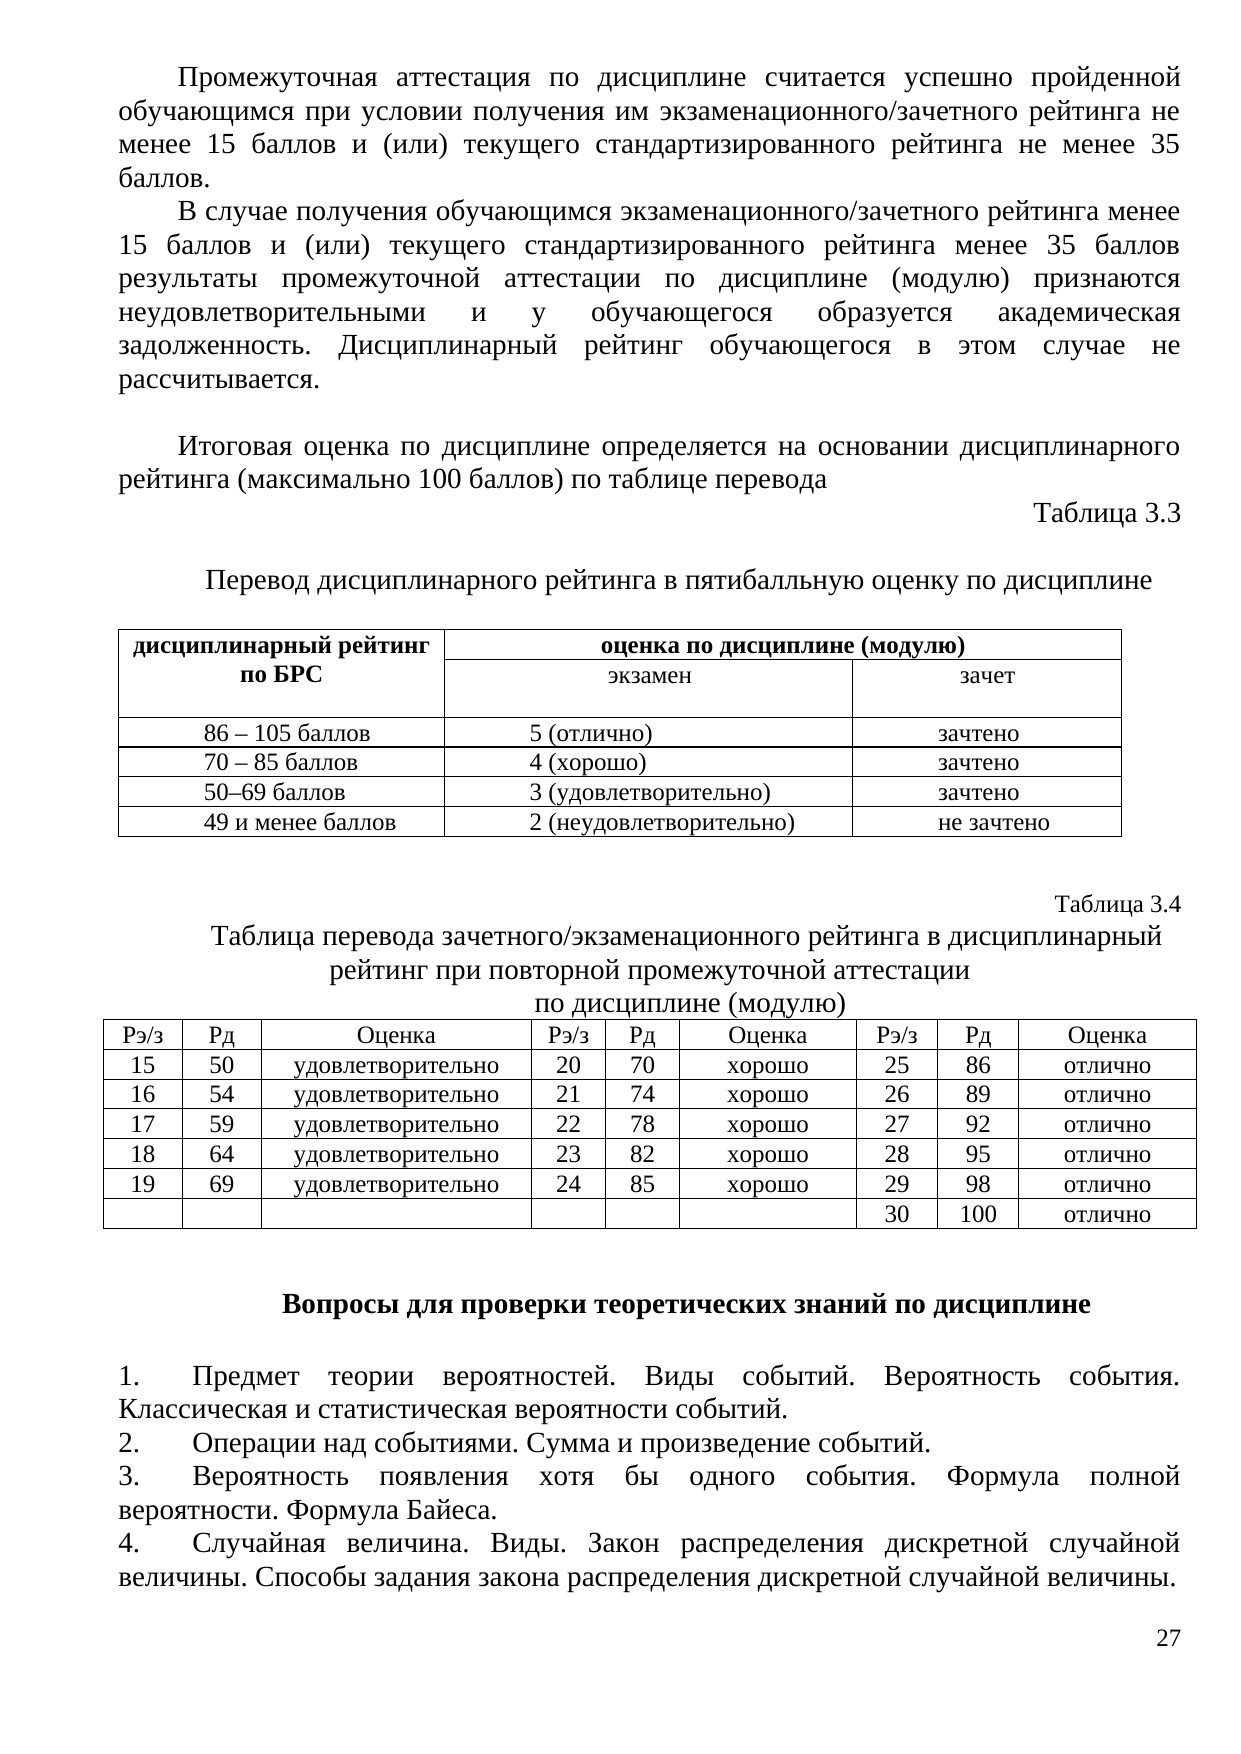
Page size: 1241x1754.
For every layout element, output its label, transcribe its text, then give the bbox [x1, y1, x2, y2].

table_cell 3 (удовлетворительно) [445, 777, 852, 806]
table_cell 95 [938, 1139, 1018, 1168]
list В случае получения обучающимся экзаменационного/зачетного рейтинга менее 15 баллов и (или) текущего стандартизированного рейтинга менее 35 баллов результаты промежуточной аттестации по дисциплине (модулю) признаются неудовлетворительными и у обучающегося образуется академическая задолженность. Дисциплинарный рейтинг обучающегося в этом случае не рассчитывается. [118, 193, 1181, 394]
table_cell 82 [606, 1139, 679, 1168]
table_cell зачтено [853, 718, 1121, 746]
table_cell 21 [532, 1080, 605, 1108]
table_header оценка по дисциплине (модулю) [445, 630, 1121, 659]
list Итоговая оценка по дисциплине определяется на основании дисциплинарного рейтинга (максимально 100 баллов) по таблице перевода [118, 428, 1181, 495]
table_cell [680, 1199, 856, 1227]
table_cell 16 [104, 1080, 182, 1108]
table_cell отлично [1019, 1080, 1196, 1108]
table_cell хорошо [680, 1109, 856, 1138]
table_cell 59 [183, 1109, 261, 1138]
table_header Рд [606, 1020, 679, 1049]
table_header Рэ/з [104, 1020, 182, 1049]
table_cell хорошо [680, 1050, 856, 1078]
table_cell 19 [104, 1169, 182, 1198]
table_cell 85 [606, 1169, 679, 1198]
table_cell 50 [183, 1050, 261, 1078]
table_cell 78 [606, 1109, 679, 1138]
table_header Оценка [680, 1020, 856, 1049]
text Таблица перевода зачетного/экзаменационного рейтинга в дисциплинарный рейтинг при повторной промежуточной аттестации [118, 918, 1181, 985]
table_cell зачтено [853, 777, 1121, 806]
table_header Оценка [262, 1020, 531, 1049]
table_cell 27 [857, 1109, 937, 1138]
list Перевод дисциплинарного рейтинга в пятибалльную оценку по дисциплине [118, 562, 1181, 596]
table_header Рд [183, 1020, 261, 1049]
list Операции над событиями. Сумма и произведение событий. [118, 1425, 1181, 1458]
table_cell 30 [857, 1199, 937, 1227]
table_cell [183, 1199, 261, 1227]
table_cell удовлетворительно [262, 1050, 531, 1078]
table_cell отлично [1019, 1169, 1196, 1198]
list Вероятность появления хотя бы одного события. Формула полной вероятности. Формула Байеса. [118, 1458, 1181, 1526]
table_cell 100 [938, 1199, 1018, 1227]
table_cell 25 [857, 1050, 937, 1078]
table_cell 24 [532, 1169, 605, 1198]
list Вопросы для проверки теоретических знаний по дисциплине [118, 1286, 1181, 1319]
table_cell 70 [606, 1050, 679, 1078]
table_cell удовлетворительно [262, 1109, 531, 1138]
table_header Рд [938, 1020, 1018, 1049]
table_cell 49 и менее баллов [119, 807, 444, 836]
table_cell отлично [1019, 1050, 1196, 1078]
table_cell 28 [857, 1139, 937, 1168]
table_cell 89 [938, 1080, 1018, 1108]
table_cell 15 [104, 1050, 182, 1078]
table_cell [104, 1199, 182, 1227]
table_cell 17 [104, 1109, 182, 1138]
table_cell 69 [183, 1169, 261, 1198]
table_header Рэ/з [857, 1020, 937, 1049]
table_cell хорошо [680, 1080, 856, 1108]
table_cell 54 [183, 1080, 261, 1108]
table_cell 70 – 85 баллов [119, 748, 444, 776]
list Промежуточная аттестация по дисциплине считается успешно пройденной обучающимся при условии получения им экзаменационного/зачетного рейтинга не менее 15 баллов и (или) текущего стандартизированного рейтинга не менее 35 баллов. [118, 59, 1181, 193]
table_cell 64 [183, 1139, 261, 1168]
table_header Рэ/з [532, 1020, 605, 1049]
table_cell 18 [104, 1139, 182, 1168]
table_cell 98 [938, 1169, 1018, 1198]
table_cell 29 [857, 1169, 937, 1198]
table_cell 86 [938, 1050, 1018, 1078]
table_cell [606, 1199, 679, 1227]
table_header дисциплинарный рейтинг по БРС [119, 630, 444, 717]
table_cell отлично [1019, 1199, 1196, 1227]
table_cell удовлетворительно [262, 1080, 531, 1108]
text по дисциплине (модулю) [118, 985, 1181, 1019]
table_cell отлично [1019, 1109, 1196, 1138]
table_cell зачтено [853, 748, 1121, 776]
table_cell 4 (хорошо) [445, 748, 852, 776]
table_cell 86 – 105 баллов [119, 718, 444, 746]
table_cell 22 [532, 1109, 605, 1138]
list Случайная величина. Виды. Закон распределения дискретной случайной величины. Способы задания закона распределения дискретной случайной величины. [118, 1526, 1181, 1593]
table_cell 2 (неудовлетворительно) [445, 807, 852, 836]
list Предмет теории вероятностей. Виды событий. Вероятность события. Классическая и статистическая вероятности событий. [118, 1358, 1181, 1425]
table_cell 5 (отлично) [445, 718, 852, 746]
table_cell удовлетворительно [262, 1139, 531, 1168]
table_cell удовлетворительно [262, 1169, 531, 1198]
table_cell 20 [532, 1050, 605, 1078]
list Таблица 3.3 [118, 495, 1181, 529]
table_cell экзамен [445, 660, 852, 717]
table_cell отлично [1019, 1139, 1196, 1168]
table_cell 50–69 баллов [119, 777, 444, 806]
table_cell хорошо [680, 1139, 856, 1168]
table_cell [532, 1199, 605, 1227]
list Таблица 3.4 [192, 889, 1181, 918]
table_header Оценка [1019, 1020, 1196, 1049]
table_cell хорошо [680, 1169, 856, 1198]
table_cell 23 [532, 1139, 605, 1168]
table_cell [262, 1199, 531, 1227]
table_cell зачет [853, 660, 1121, 717]
table_cell 26 [857, 1080, 937, 1108]
table_cell 74 [606, 1080, 679, 1108]
table_cell не зачтено [853, 807, 1121, 836]
table_cell 92 [938, 1109, 1018, 1138]
